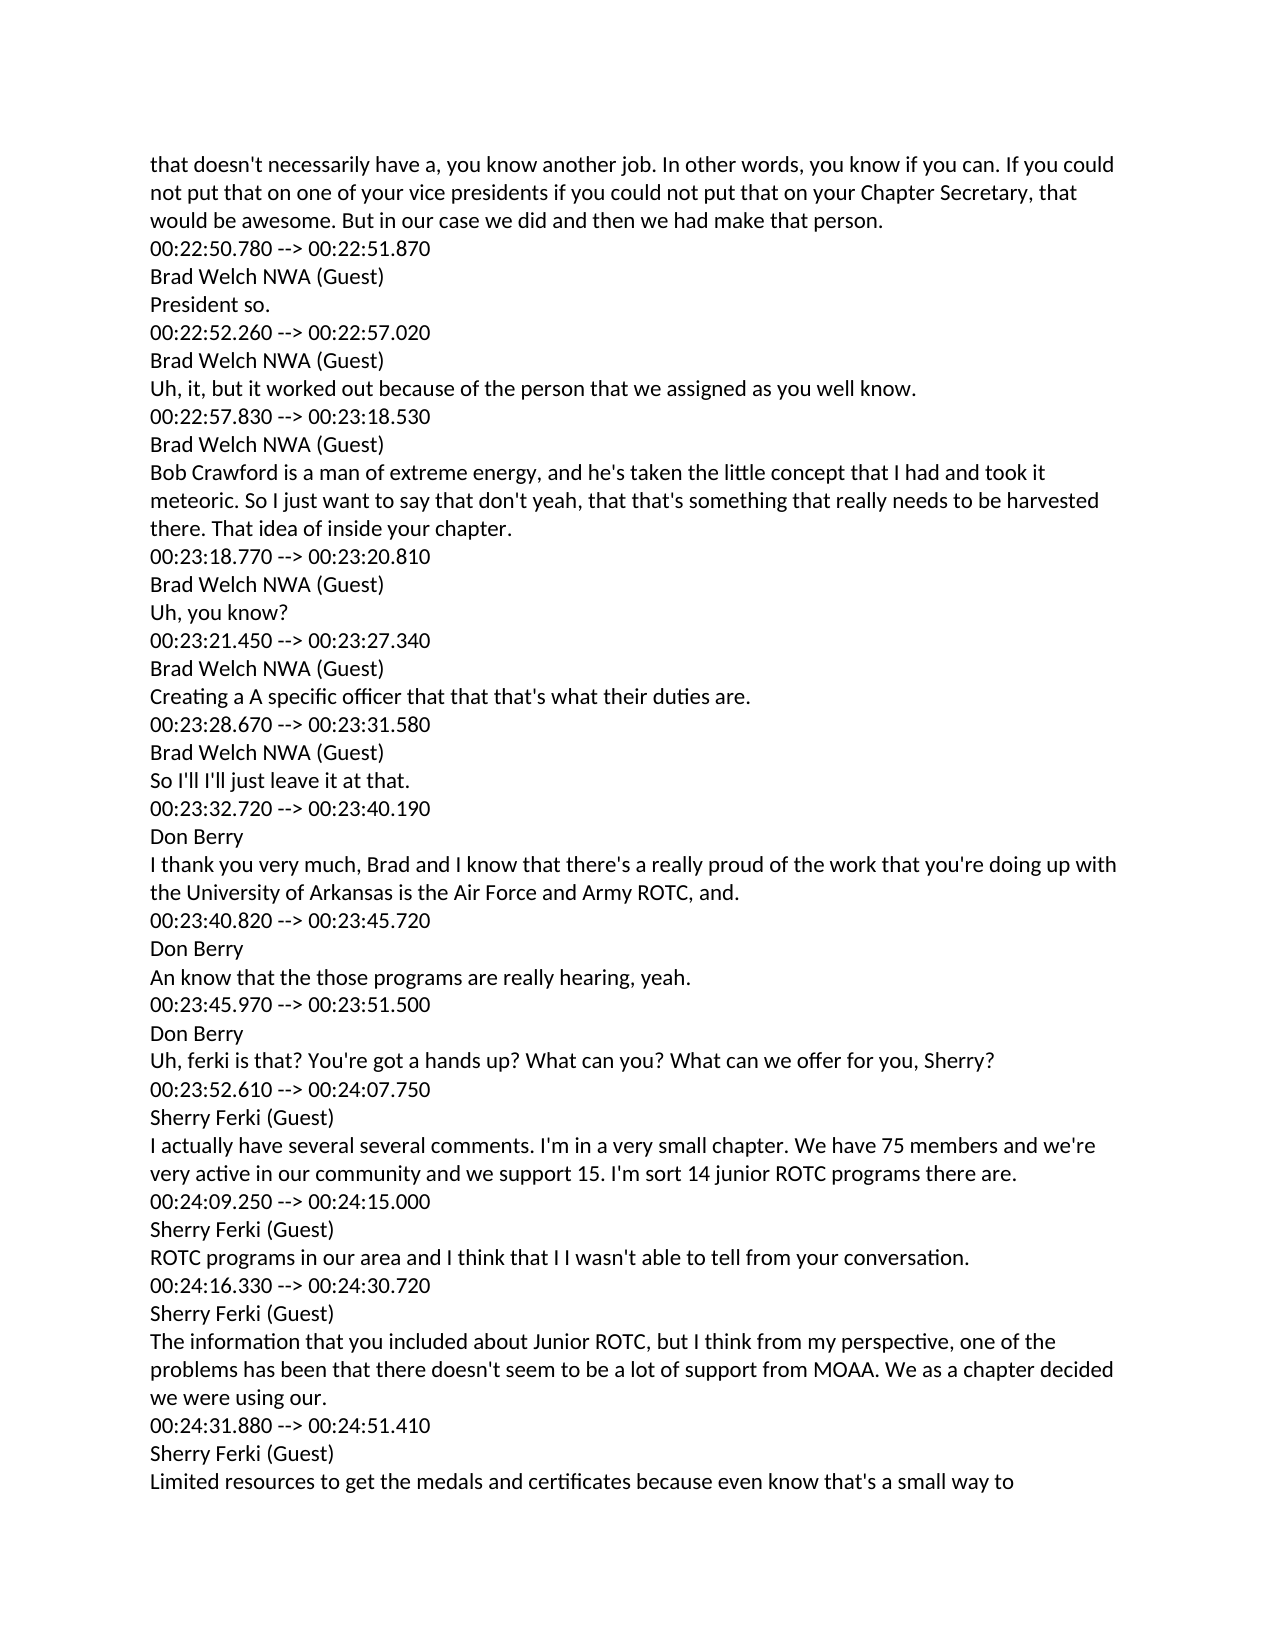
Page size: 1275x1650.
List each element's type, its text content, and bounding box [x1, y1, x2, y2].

text 00:23:21.450 --> 00:23:27.340 Brad Welch NWA (Guest) Creating a A specific officer that that that's what their duties are. [150, 626, 1125, 710]
text 00:23:52.610 --> 00:24:07.750 Sherry Ferki (Guest) I actually have several several comments. I'm in a very small chapter. We have 75 members and we're very active in our community and we support 15. I'm sort 14 junior ROTC programs there are. [150, 1075, 1125, 1187]
text 00:22:52.260 --> 00:22:57.020 Brad Welch NWA (Guest) Uh, it, but it worked out because of the person that we assigned as you well know. [150, 318, 1125, 402]
text 00:24:16.330 --> 00:24:30.720 Sherry Ferki (Guest) The information that you included about Junior ROTC, but I think from my perspective, one of the problems has been that there doesn't seem to be a lot of support from MOAA. We as a chapter decided we were using our. [150, 1271, 1125, 1411]
text 00:23:40.820 --> 00:23:45.720 Don Berry An know that the those programs are really hearing, yeah. [150, 907, 1125, 991]
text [150, 150, 1125, 234]
text 00:23:45.970 --> 00:23:51.500 Don Berry Uh, ferki is that? You're got a hands up? What can you? What can we offer for you, Sherry? [150, 991, 1125, 1075]
text 00:24:09.250 --> 00:24:15.000 Sherry Ferki (Guest) ROTC programs in our area and I think that I I wasn't able to tell from your conversation. [150, 1187, 1125, 1271]
text 00:23:18.770 --> 00:23:20.810 Brad Welch NWA (Guest) Uh, you know? [150, 542, 1125, 626]
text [150, 1411, 1125, 1495]
text 00:23:32.720 --> 00:23:40.190 Don Berry I thank you very much, Brad and I know that there's a really proud of the work that you're doing up with the University of Arkansas is the Air Force and Army ROTC, and. [150, 794, 1125, 907]
text 00:23:28.670 --> 00:23:31.580 Brad Welch NWA (Guest) So I'll I'll just leave it at that. [150, 710, 1125, 794]
text 00:22:57.830 --> 00:23:18.530 Brad Welch NWA (Guest) Bob Crawford is a man of extreme energy, and he's taken the little concept that I had and took it meteoric. So I just want to say that don't yeah, that that's something that really needs to be harvested there. That idea of inside your chapter. [150, 402, 1125, 542]
text 00:22:50.780 --> 00:22:51.870 Brad Welch NWA (Guest) President so. [150, 234, 1125, 318]
